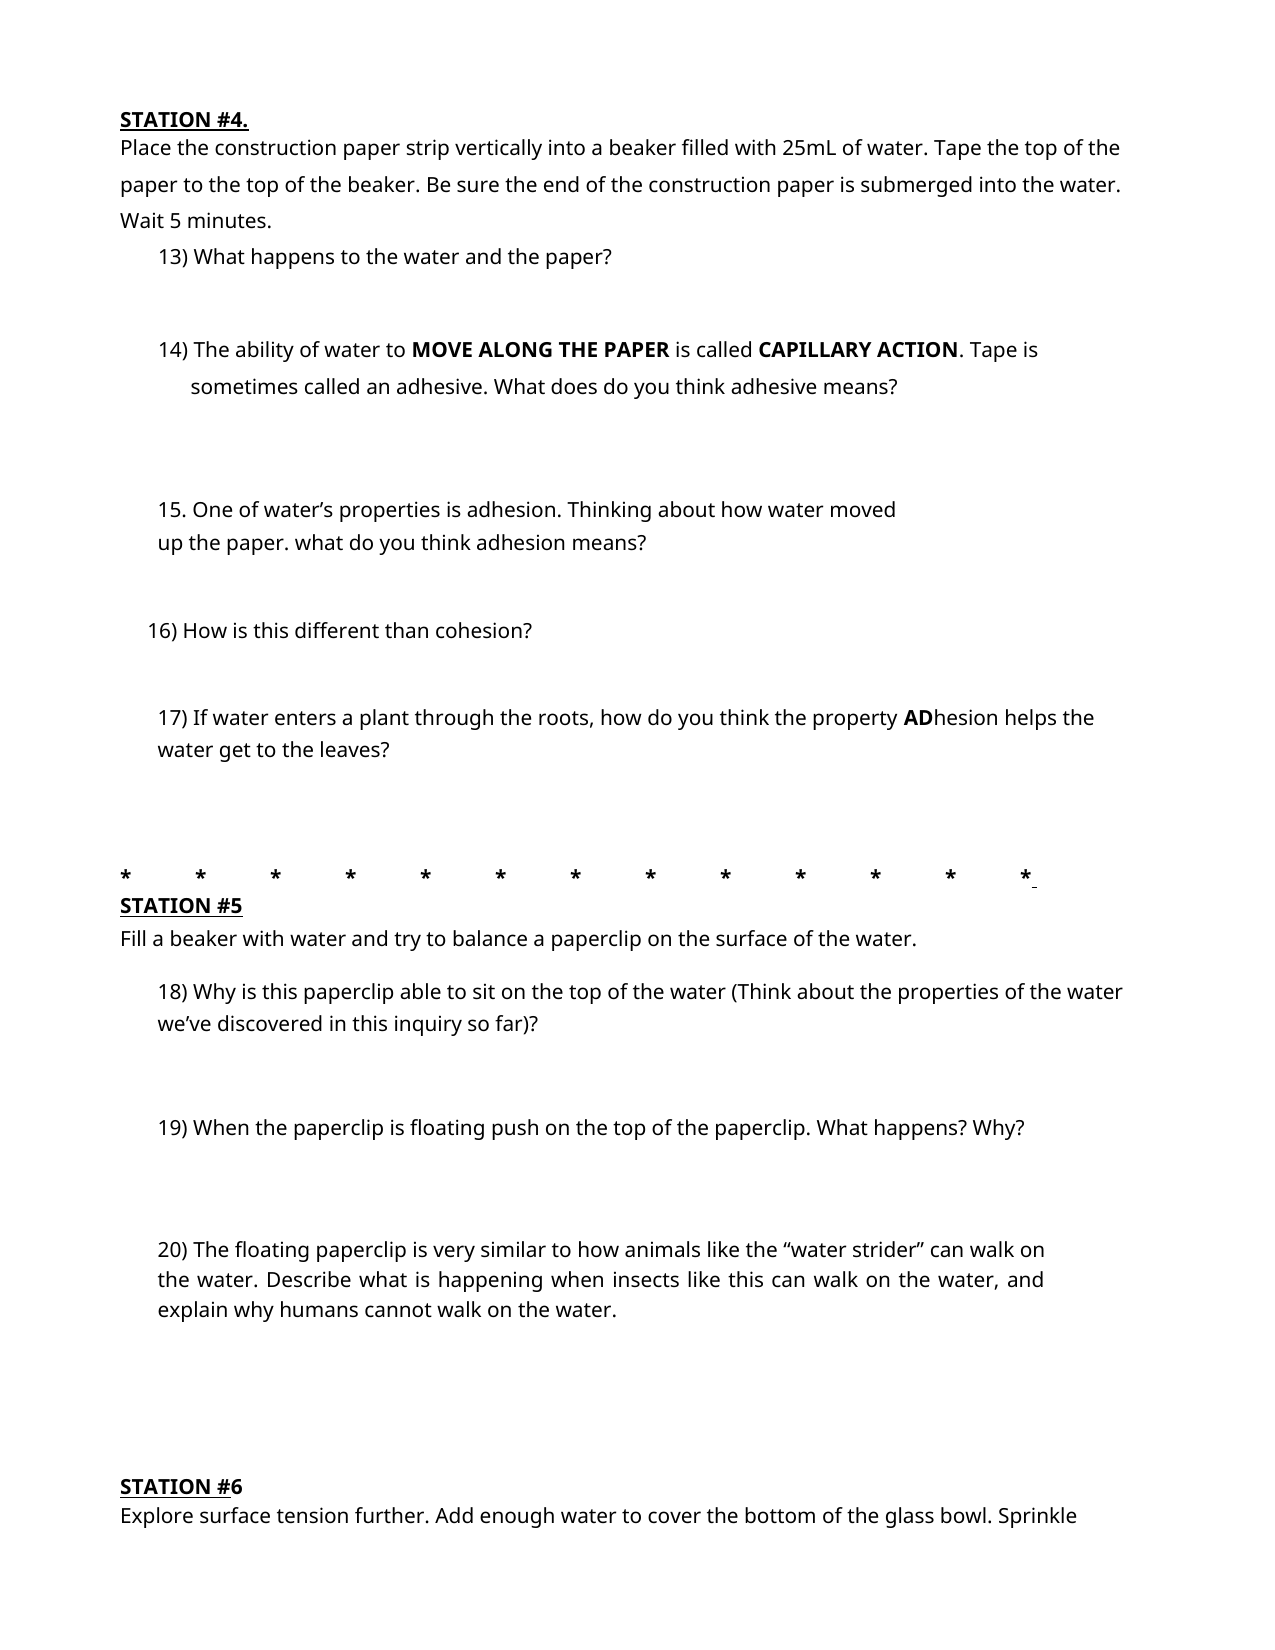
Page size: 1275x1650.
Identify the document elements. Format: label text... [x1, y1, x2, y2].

text 17) If water enters a plant through the roots, how do you think the property ADhesion helps the water get to the leaves? [157, 703, 1136, 859]
text 13) What happens to the water and the paper? [120, 242, 1155, 271]
text * * * * * * * * * * * * * STATION #5 [120, 863, 1155, 920]
text 18) Why is this paperclip able to sit on the top of the water (Think about the properties of the water we’ve discovered in this inquiry so far)? [157, 977, 1138, 1038]
text 19) When the paperclip is floating push on the top of the paperclip. What happens? Why? [157, 1113, 1155, 1141]
text 16) How is this different than cohesion? [120, 617, 1155, 645]
text 14) The ability of water to MOVE ALONG THE PAPER is called CAPILLARY ACTION. Tape is sometimes called an adhesive. What does do you think adhesive means? [120, 328, 1155, 438]
text STATION #4. [120, 105, 1155, 133]
text Fill a beaker with water and try to balance a paperclip on the surface of the water. [120, 924, 1155, 952]
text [120, 1472, 1155, 1529]
text 15. One of water’s properties is adhesion. Thinking about how water moved up the paper. what do you think adhesion means? [157, 496, 909, 556]
text 20) The floating paperclip is very similar to how animals like the “water strider” can walk on the water. Describe what is happening when insects like this can walk on the water, and explain why humans cannot walk on the water. [157, 1235, 1047, 1324]
text Place the construction paper strip vertically into a beaker filled with 25mL of water. Tape the top of the paper to the top of the beaker. Be sure the end of the construction paper is submerged into the water. Wait 5 minutes. [120, 133, 1155, 234]
